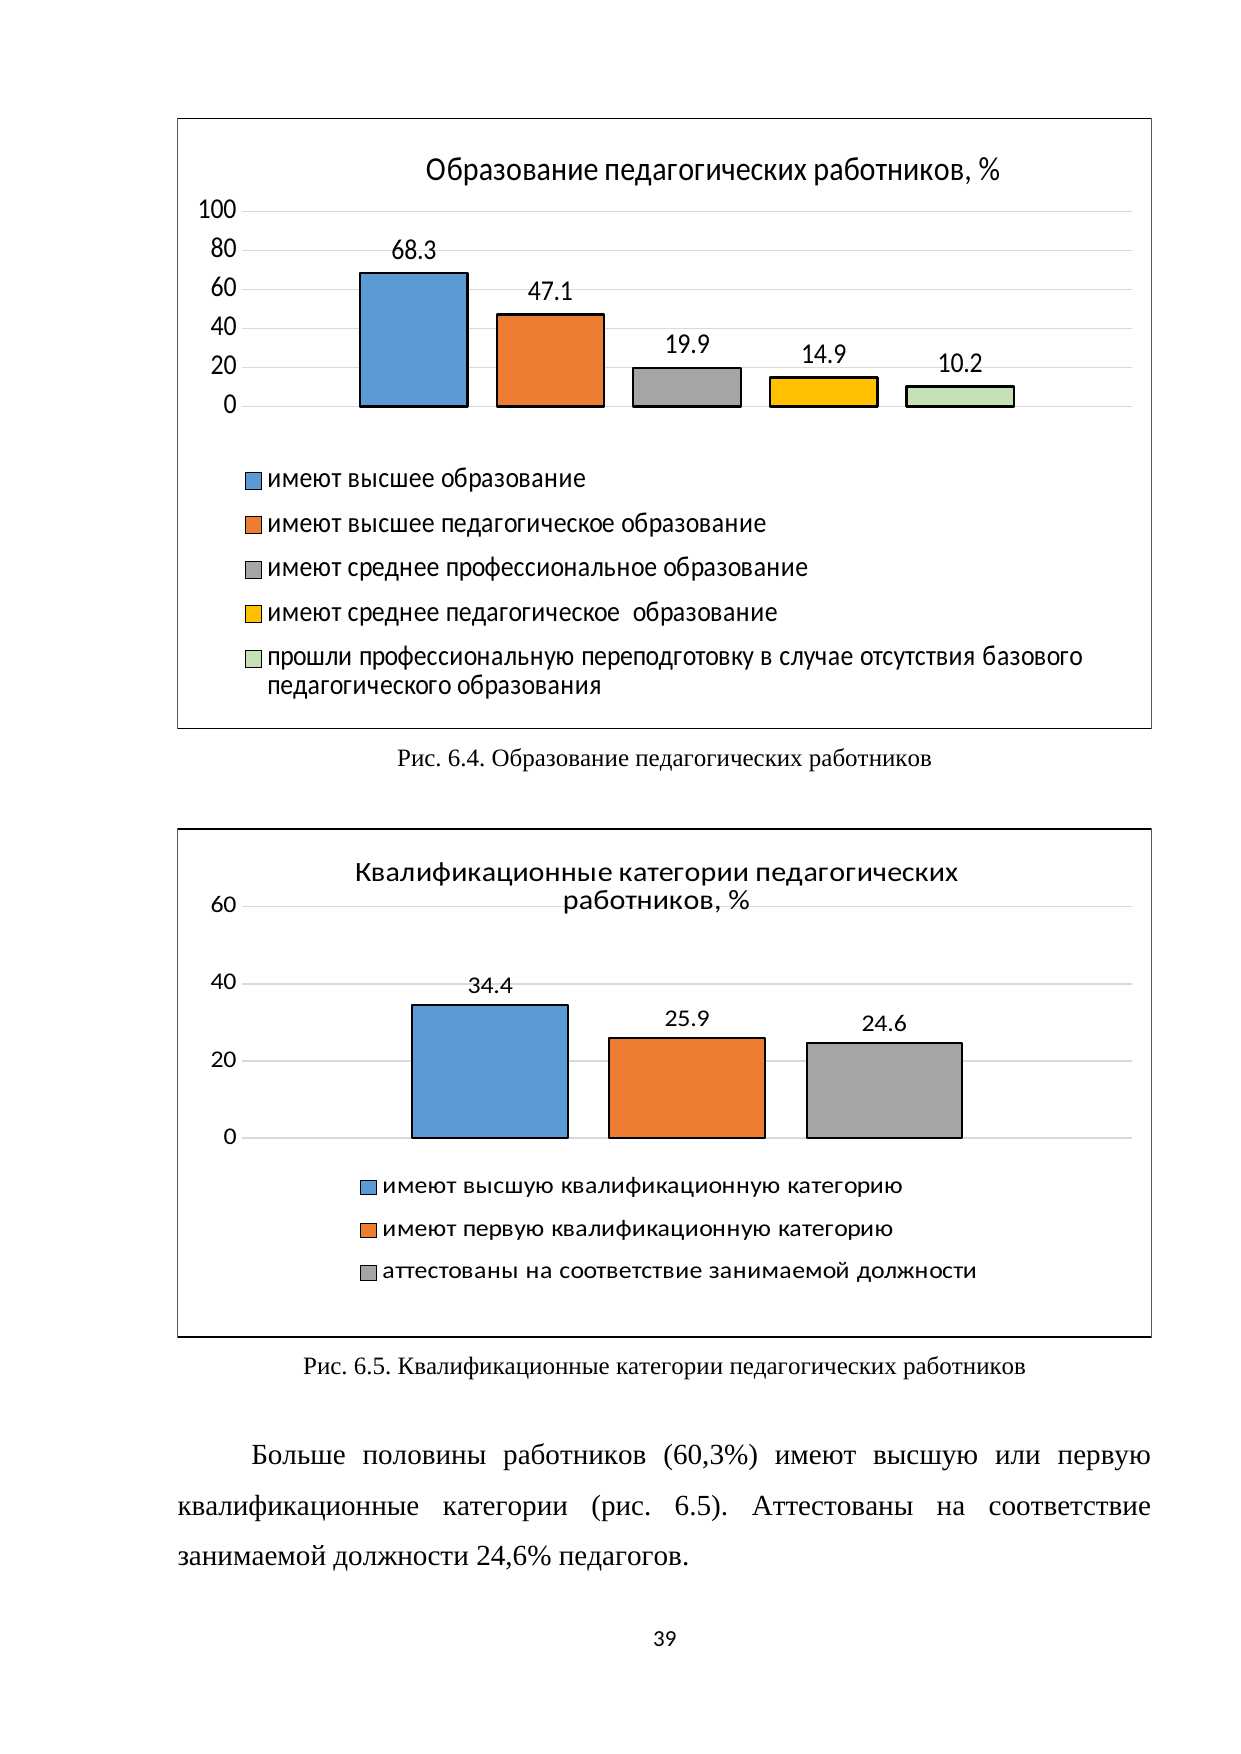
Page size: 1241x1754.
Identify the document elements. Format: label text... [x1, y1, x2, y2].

list Рис. 6.4. Образование педагогических работников [177, 743, 1152, 771]
list Рис. 6.5. Квалификационные категории педагогических работников [177, 1351, 1152, 1380]
text Больше половины работников (60,3%) имеют высшую или первую квалификационные категории (рис. 6.5). Аттестованы на соответствие занимаемой должности 24,6% педагогов. [177, 1437, 1152, 1572]
